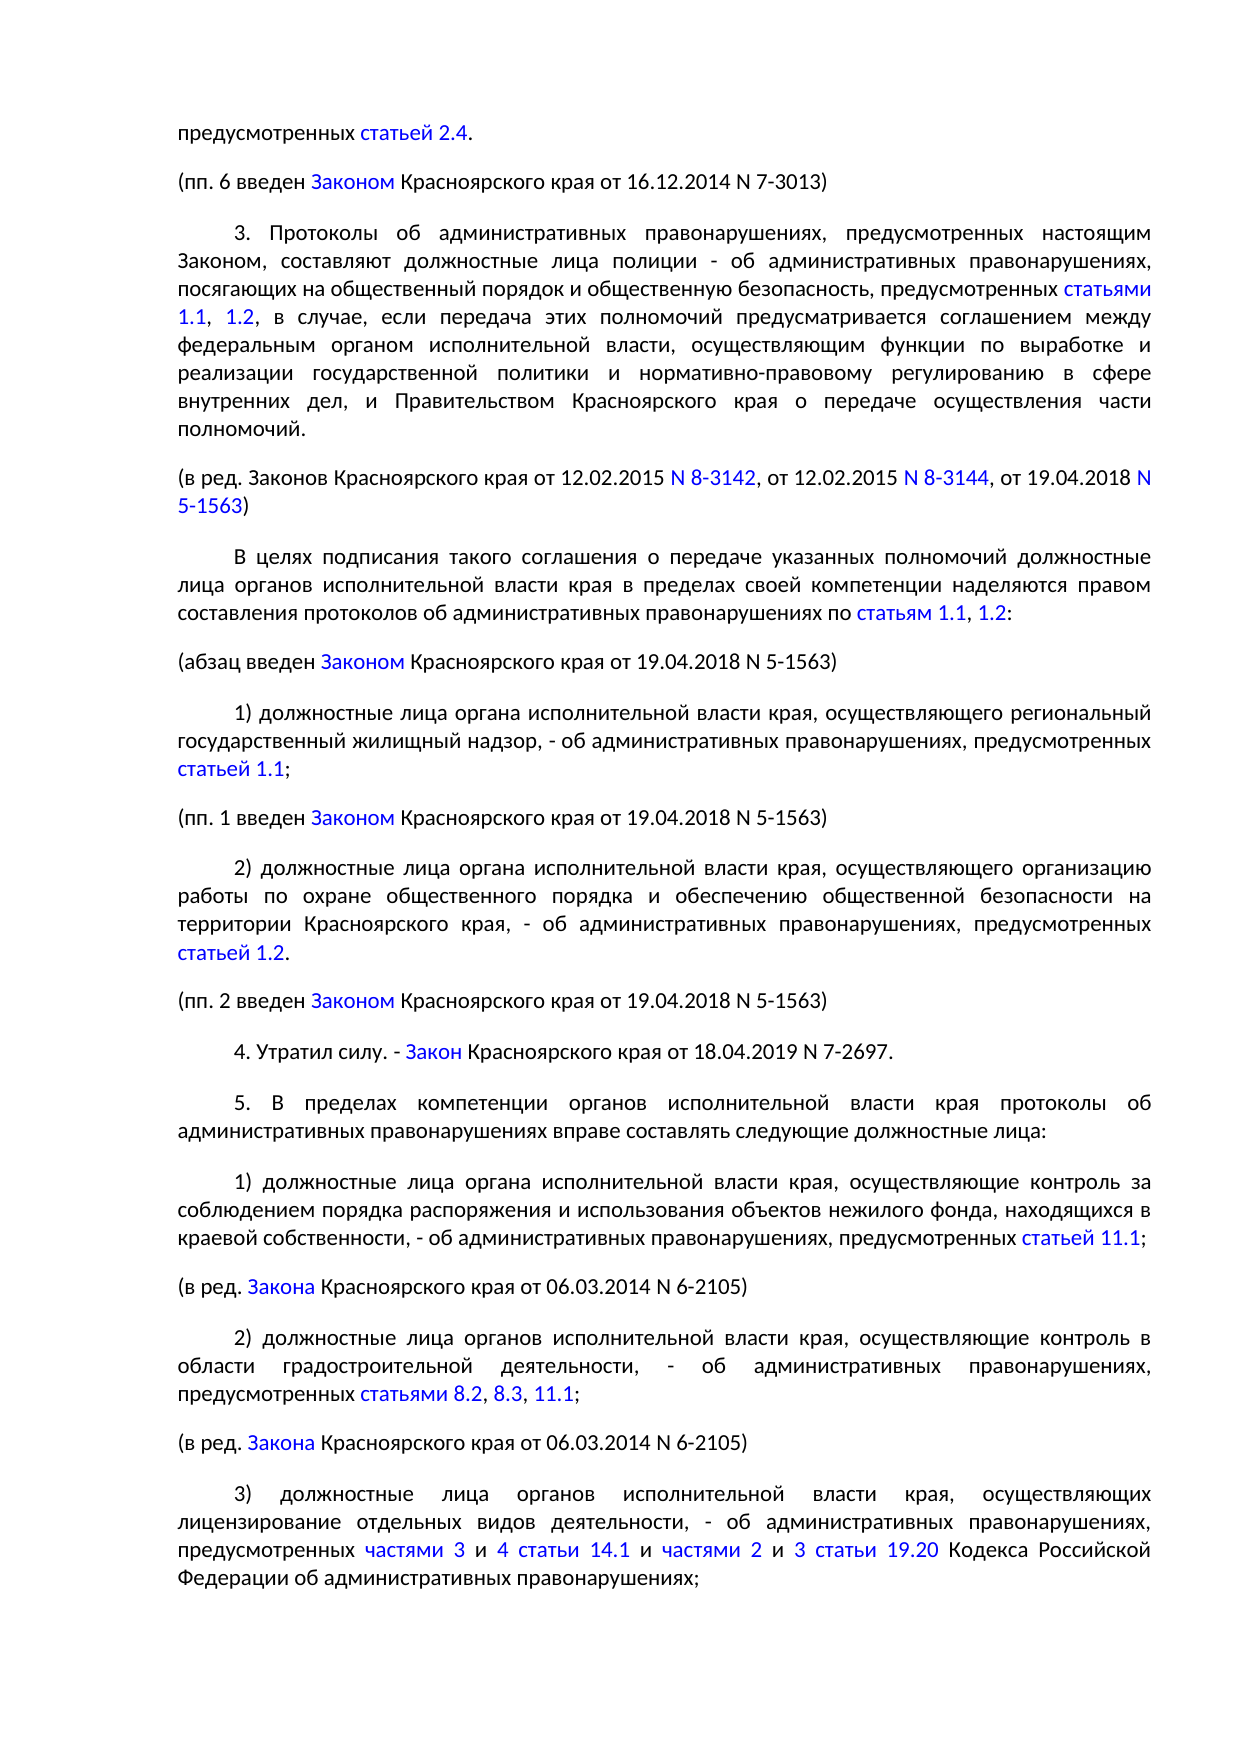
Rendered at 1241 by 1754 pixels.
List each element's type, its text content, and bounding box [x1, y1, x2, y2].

text (пп. 1 введен Законом Красноярского края от 19.04.2018 N 5-1563) [177, 803, 1152, 831]
text 2) должностные лица органа исполнительной власти края, осуществляющего организацию работы по охране общественного порядка и обеспечению общественной безопасности на территории Красноярского края, - об административных правонарушениях, предусмотренных статьей 1.2. [177, 853, 1152, 966]
text (пп. 2 введен Законом Красноярского края от 19.04.2018 N 5-1563) [177, 986, 1152, 1014]
text 5. В пределах компетенции органов исполнительной власти края протоколы об административных правонарушениях вправе составлять следующие должностные лица: [177, 1088, 1152, 1144]
text 3) должностные лица органов исполнительной власти края, осуществляющих лицензирование отдельных видов деятельности, - об административных правонарушениях, предусмотренных частями 3 и 4 статьи 14.1 и частями 2 и 3 статьи 19.20 Кодекса Российской Федерации об административных правонарушениях; [177, 1479, 1152, 1591]
text В целях подписания такого соглашения о передаче указанных полномочий должностные лица органов исполнительной власти края в пределах своей компетенции наделяются правом составления протоколов об административных правонарушениях по статьям 1.1, 1.2: [177, 542, 1152, 626]
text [177, 118, 1152, 146]
text (в ред. Законов Красноярского края от 12.02.2015 N 8-3142, от 12.02.2015 N 8-3144, от 19.04.2018 N 5-1563) [177, 463, 1152, 519]
text (в ред. Закона Красноярского края от 06.03.2014 N 6-2105) [177, 1428, 1152, 1456]
text 4. Утратил силу. - Закон Красноярского края от 18.04.2019 N 7-2697. [177, 1037, 1152, 1065]
text (абзац введен Законом Красноярского края от 19.04.2018 N 5-1563) [177, 647, 1152, 675]
text 1) должностные лица органа исполнительной власти края, осуществляющие контроль за соблюдением порядка распоряжения и использования объектов нежилого фонда, находящихся в краевой собственности, - об административных правонарушениях, предусмотренных статьей 11.1; [177, 1167, 1152, 1251]
text 2) должностные лица органов исполнительной власти края, осуществляющие контроль в области градостроительной деятельности, - об административных правонарушениях, предусмотренных статьями 8.2, 8.3, 11.1; [177, 1323, 1152, 1407]
text (пп. 6 введен Законом Красноярского края от 16.12.2014 N 7-3013) [177, 167, 1152, 195]
text 1) должностные лица органа исполнительной власти края, осуществляющего региональный государственный жилищный надзор, - об административных правонарушениях, предусмотренных статьей 1.1; [177, 698, 1152, 782]
text 3. Протоколы об административных правонарушениях, предусмотренных настоящим Законом, составляют должностные лица полиции - об административных правонарушениях, посягающих на общественный порядок и общественную безопасность, предусмотренных статьями 1.1, 1.2, в случае, если передача этих полномочий предусматривается соглашением между федеральным органом исполнительной власти, осуществляющим функции по выработке и реализации государственной политики и нормативно-правовому регулированию в сфере внутренних дел, и Правительством Красноярского края о передаче осуществления части полномочий. [177, 218, 1152, 442]
text (в ред. Закона Красноярского края от 06.03.2014 N 6-2105) [177, 1272, 1152, 1300]
